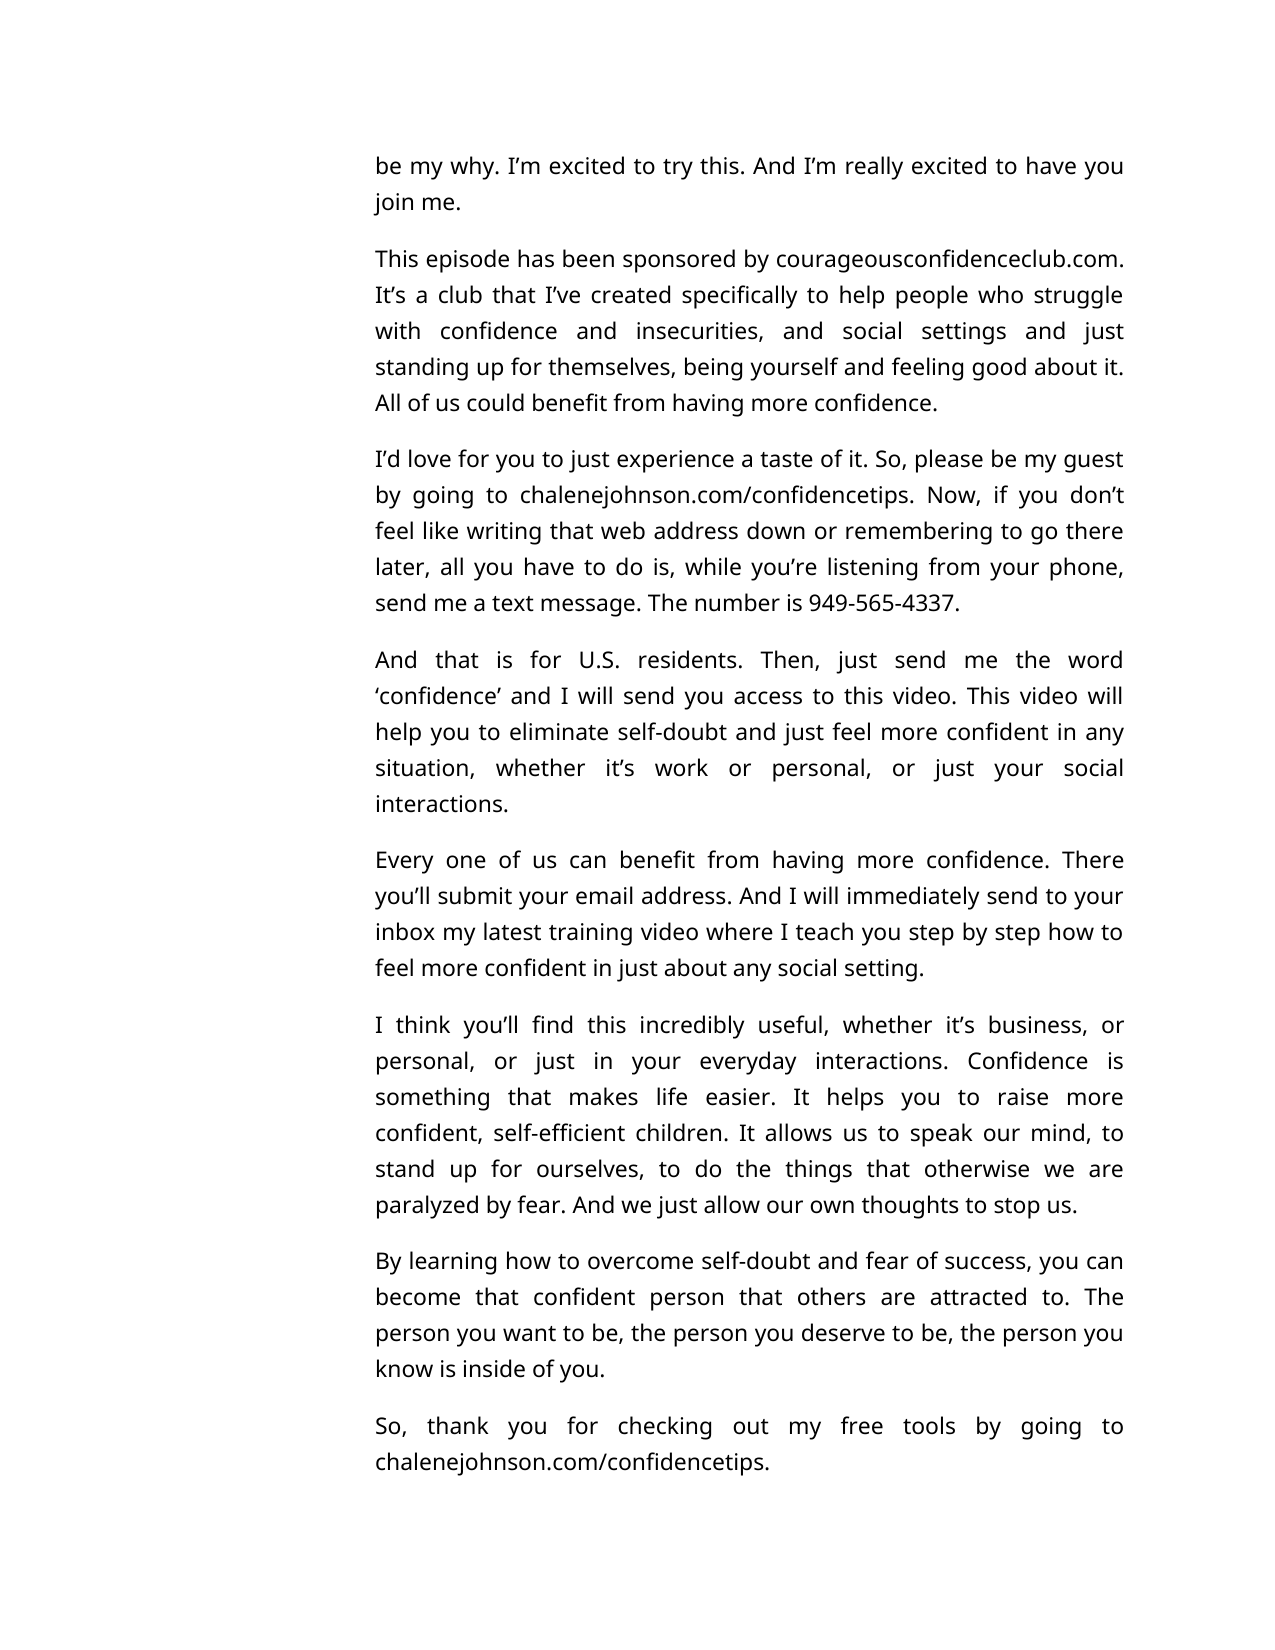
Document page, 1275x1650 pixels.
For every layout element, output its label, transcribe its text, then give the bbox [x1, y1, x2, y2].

text This episode has been sponsored by courageousconfidenceclub.com. It’s a club that I’ve created specifically to help people who struggle with confidence and insecurities, and social settings and just standing up for themselves, being yourself and feeling good about it. All of us could benefit from having more confidence. [375, 243, 1125, 418]
text And that is for U.S. residents. Then, just send me the word ‘confidence’ and I will send you access to this video. This video will help you to eliminate self-doubt and just feel more confident in any situation, whether it’s work or personal, or just your social interactions. [375, 644, 1125, 819]
text Every one of us can benefit from having more confidence. There you’ll submit your email address. And I will immediately send to your inbox my latest training video where I teach you step by step how to feel more confident in just about any social setting. [375, 844, 1125, 983]
text By learning how to overcome self-doubt and fear of success, you can become that confident person that others are attracted to. The person you want to be, the person you deserve to be, the person you know is inside of you. [375, 1245, 1125, 1384]
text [375, 150, 1125, 217]
text I think you’ll find this incredibly useful, whether it’s business, or personal, or just in your everyday interactions. Confidence is something that makes life easier. It helps you to raise more confident, self-efficient children. It allows us to speak our mind, to stand up for ourselves, to do the things that otherwise we are paralyzed by fear. And we just allow our own thoughts to stop us. [375, 1009, 1125, 1220]
text So, thank you for checking out my free tools by going to chalenejohnson.com/confidencetips. [375, 1410, 1125, 1477]
text I’d love for you to just experience a taste of it. So, please be my guest by going to chalenejohnson.com/confidencetips. Now, if you don’t feel like writing that web address down or remembering to go there later, all you have to do is, while you’re listening from your phone, send me a text message. The number is 949-565-4337. [375, 443, 1125, 618]
